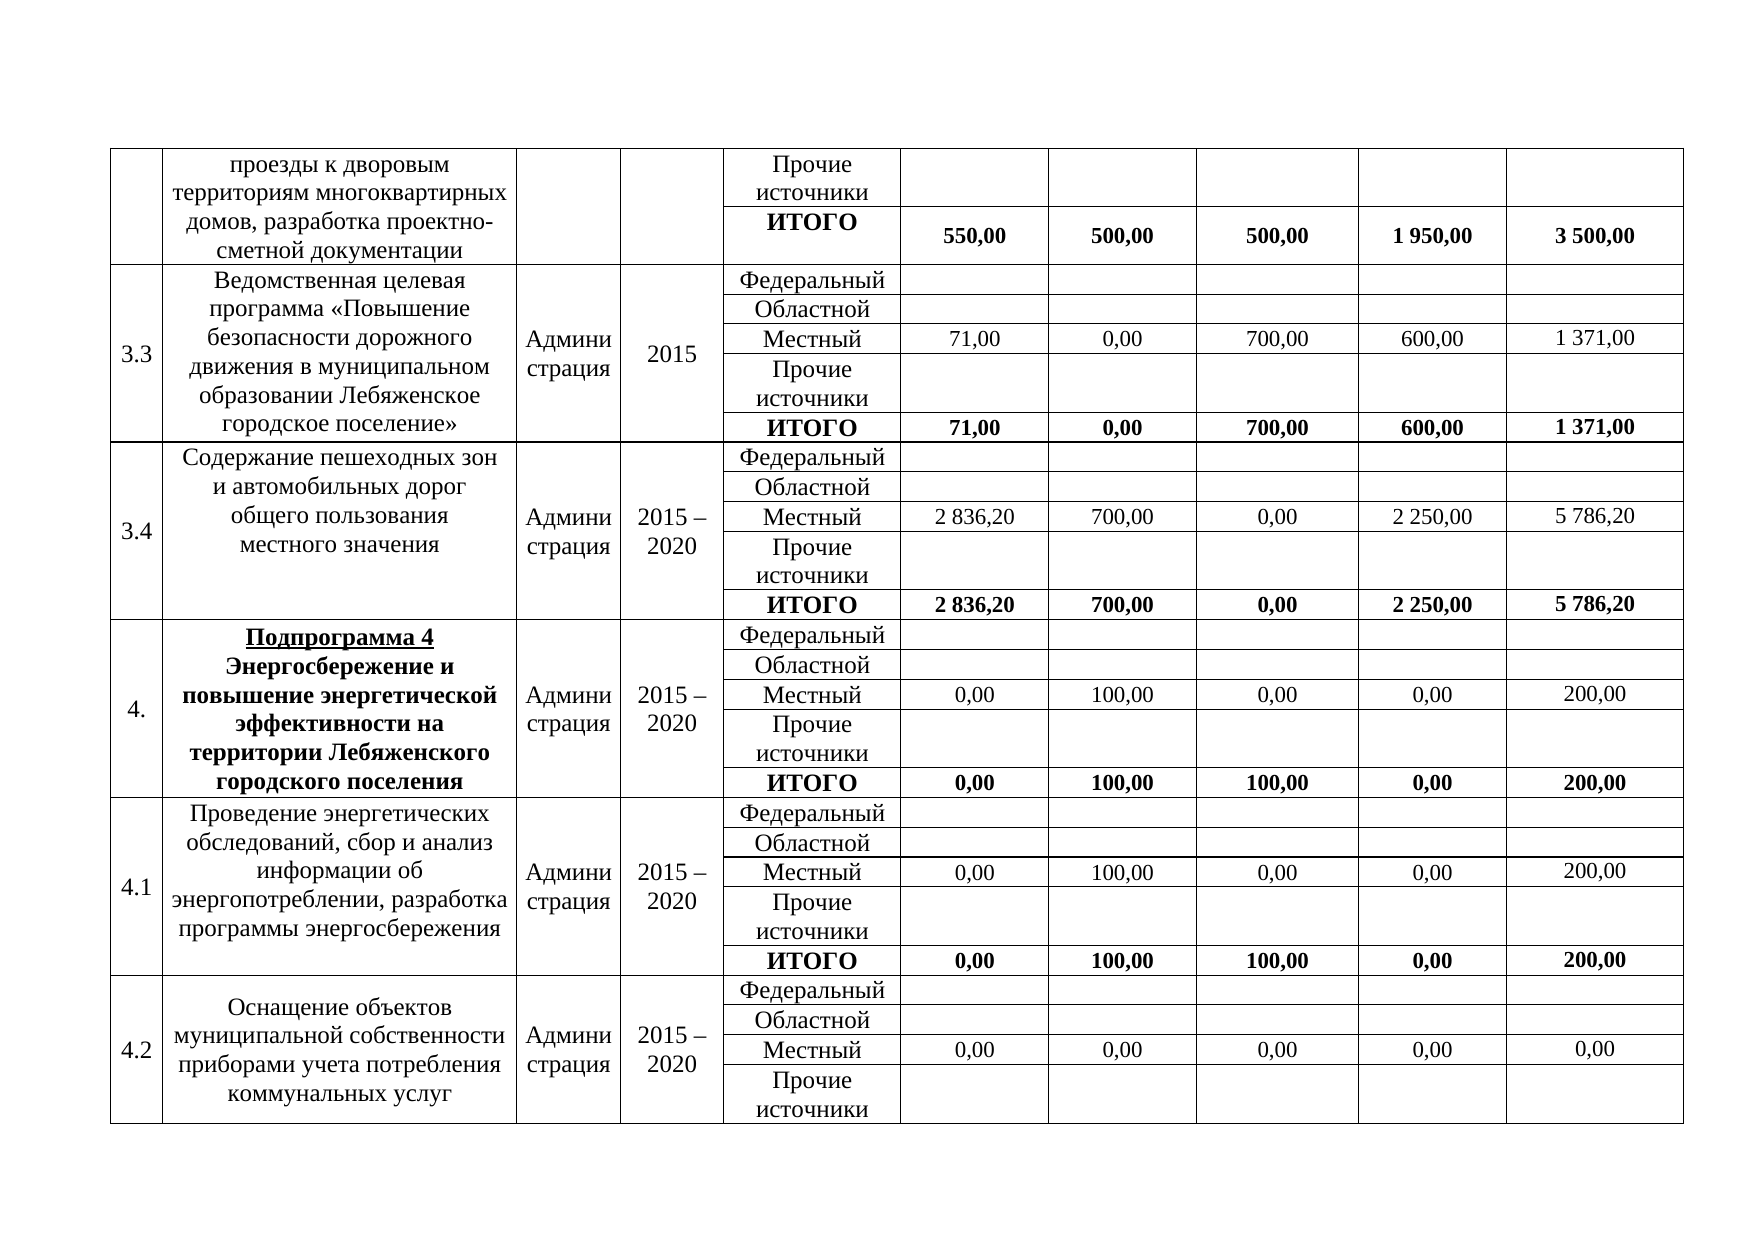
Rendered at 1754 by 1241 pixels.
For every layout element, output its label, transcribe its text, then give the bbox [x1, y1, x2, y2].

table_cell [1049, 1005, 1196, 1034]
table_cell [1197, 620, 1358, 649]
table_cell Прочие источники [724, 1065, 900, 1122]
table_cell [1359, 443, 1506, 471]
table_cell [901, 1065, 1048, 1122]
table_cell [1197, 798, 1358, 827]
table_cell [1049, 887, 1196, 945]
table_cell Местный [724, 502, 900, 531]
table_cell Администрация [517, 265, 620, 441]
table_cell [1049, 798, 1196, 827]
table_cell [1507, 798, 1683, 827]
table_cell [1507, 532, 1683, 589]
table_cell [1197, 472, 1358, 501]
table_cell 1 950,00 [1359, 207, 1506, 264]
table_cell Проведение энергетических обследований, сбор и анализ информации об энергопотреблении, разработка программы энергосбережения [163, 798, 516, 974]
table_cell Областной [724, 650, 900, 679]
table_cell [1359, 472, 1506, 501]
table_cell 1 371,00 [1507, 413, 1683, 441]
table_cell Администрация [517, 443, 620, 619]
table_cell ИТОГО [724, 946, 900, 974]
table_cell [1359, 650, 1506, 679]
table_cell 0,00 [1359, 1035, 1506, 1064]
table_cell [901, 650, 1048, 679]
table_cell [1197, 1065, 1358, 1122]
table_cell 0,00 [1197, 680, 1358, 708]
table_cell 500,00 [1197, 207, 1358, 264]
table_cell [1359, 1065, 1506, 1122]
table_cell [1359, 620, 1506, 649]
table_cell 200,00 [1507, 858, 1683, 886]
table_cell 100,00 [1197, 946, 1358, 974]
table_cell [901, 710, 1048, 767]
table_cell [1359, 265, 1506, 293]
table_cell [1359, 710, 1506, 767]
table_cell ИТОГО [724, 590, 900, 619]
table_cell 0,00 [1049, 324, 1196, 353]
table_cell 5 786,20 [1507, 590, 1683, 619]
table_cell Федеральный [724, 443, 900, 471]
table_cell 2015 – 2020 [621, 443, 723, 619]
table_cell [1197, 354, 1358, 412]
table_cell 2 836,20 [901, 502, 1048, 531]
table_cell Содержание пешеходных зон и автомобильных дорог общего пользования местного значения [163, 443, 516, 619]
table_cell [1359, 798, 1506, 827]
table_cell [1507, 472, 1683, 501]
table_cell [1507, 1005, 1683, 1034]
table_cell [1049, 976, 1196, 1004]
table_cell [1507, 976, 1683, 1004]
table_cell [1197, 443, 1358, 471]
table_cell Прочие источники [724, 532, 900, 589]
table_cell [1049, 532, 1196, 589]
table_cell Федеральный [724, 620, 900, 649]
table_cell Федеральный [724, 265, 900, 293]
table_cell 0,00 [1049, 1035, 1196, 1064]
table_cell 0,00 [1359, 768, 1506, 797]
table_cell [1359, 887, 1506, 945]
table_cell 0,00 [901, 768, 1048, 797]
table_cell [1507, 1065, 1683, 1122]
table_cell 200,00 [1507, 680, 1683, 708]
table_cell [1359, 976, 1506, 1004]
table_cell [1359, 532, 1506, 589]
table_cell 71,00 [901, 324, 1048, 353]
table_cell [1197, 532, 1358, 589]
table_cell [1049, 265, 1196, 293]
table_cell 0,00 [1359, 858, 1506, 886]
table_cell 0,00 [1197, 502, 1358, 531]
table_cell Ведомственная целевая программа «Повышение безопасности дорожного движения в муниципальном образовании Лебяженское городское поселение» [163, 265, 516, 441]
table_cell [1507, 295, 1683, 323]
table_cell 0,00 [901, 1035, 1048, 1064]
table_cell [901, 887, 1048, 945]
table_cell 700,00 [1049, 590, 1196, 619]
table_cell Федеральный [724, 976, 900, 1004]
table_cell [1049, 620, 1196, 649]
table_cell 3.3 [111, 265, 162, 441]
table_cell 1 371,00 [1507, 324, 1683, 353]
table_cell 2 250,00 [1359, 590, 1506, 619]
table_cell 3.4 [111, 443, 162, 619]
table_cell 600,00 [1359, 413, 1506, 441]
table_cell Областной [724, 828, 900, 856]
table_cell 700,00 [1197, 413, 1358, 441]
table_cell 0,00 [1507, 1035, 1683, 1064]
table_cell 100,00 [1049, 858, 1196, 886]
table_cell 550,00 [901, 207, 1048, 264]
table_cell 4. [111, 620, 162, 797]
table_cell 200,00 [1507, 768, 1683, 797]
table_cell [1359, 1005, 1506, 1034]
table_cell [1049, 295, 1196, 323]
table_cell Областной [724, 295, 900, 323]
table_cell Оснащение объектов муниципальной собственности приборами учета потребления коммунальных услуг [163, 976, 516, 1122]
table_cell Местный [724, 680, 900, 708]
table_cell [901, 354, 1048, 412]
table_cell [1197, 1005, 1358, 1034]
table_cell [1507, 149, 1683, 206]
table_cell Областной [724, 472, 900, 501]
table_cell [901, 472, 1048, 501]
table_cell Местный [724, 324, 900, 353]
table_cell [1197, 710, 1358, 767]
table_cell [901, 798, 1048, 827]
table_cell 4.1 [111, 798, 162, 974]
table_cell [1049, 710, 1196, 767]
table_cell [1507, 354, 1683, 412]
table_cell ИТОГО [724, 768, 900, 797]
table_cell [1507, 620, 1683, 649]
table_cell 2 250,00 [1359, 502, 1506, 531]
table_cell [1197, 976, 1358, 1004]
table_cell ИТОГО [724, 413, 900, 441]
table_cell Федеральный [724, 798, 900, 827]
table_cell Местный [724, 858, 900, 886]
table_cell 0,00 [1359, 946, 1506, 974]
table_cell 100,00 [1197, 768, 1358, 797]
table_cell Прочие источники [724, 149, 900, 206]
table_cell [1359, 354, 1506, 412]
table_cell 0,00 [901, 946, 1048, 974]
table_cell 500,00 [1049, 207, 1196, 264]
table_cell [1507, 887, 1683, 945]
table_cell [1507, 828, 1683, 856]
table_cell 2 836,20 [901, 590, 1048, 619]
table_cell [901, 443, 1048, 471]
table_cell Администрация [517, 620, 620, 797]
table_cell [901, 295, 1048, 323]
table_cell [1049, 354, 1196, 412]
table_cell 100,00 [1049, 768, 1196, 797]
table_cell [1049, 828, 1196, 856]
table_cell [1049, 1065, 1196, 1122]
table_cell [1049, 149, 1196, 206]
table_cell 0,00 [901, 680, 1048, 708]
table_cell [1359, 828, 1506, 856]
table_cell [1049, 650, 1196, 679]
table_cell [1197, 650, 1358, 679]
table_cell 5 786,20 [1507, 502, 1683, 531]
table_cell Подпрограмма 4 Энергосбережение и повышение энергетической эффективности на территории Лебяженского городского поселения [163, 620, 516, 797]
table_cell 200,00 [1507, 946, 1683, 974]
table_cell [901, 828, 1048, 856]
table_cell 2015 – 2020 [621, 798, 723, 974]
table_cell Прочие источники [724, 354, 900, 412]
table_cell [1049, 472, 1196, 501]
table_cell [1049, 443, 1196, 471]
table_cell [1359, 295, 1506, 323]
table_cell 600,00 [1359, 324, 1506, 353]
table_cell Прочие источники [724, 710, 900, 767]
table_cell 100,00 [1049, 946, 1196, 974]
table_cell 100,00 [1049, 680, 1196, 708]
table_cell [901, 532, 1048, 589]
table_cell [1507, 650, 1683, 679]
table_cell [1507, 710, 1683, 767]
table_cell 700,00 [1049, 502, 1196, 531]
table_cell Администрация [517, 976, 620, 1122]
table_cell [901, 149, 1048, 206]
table_cell [1359, 149, 1506, 206]
table_cell [1197, 265, 1358, 293]
table_cell Местный [724, 1035, 900, 1064]
table_cell [1197, 887, 1358, 945]
table_cell [901, 976, 1048, 1004]
table_cell 2015 – 2020 [621, 620, 723, 797]
table_cell [1507, 443, 1683, 471]
table_cell Администрация [517, 798, 620, 974]
table_cell 0,00 [1197, 858, 1358, 886]
table_cell ИТОГО [724, 207, 900, 264]
table_cell 4.2 [111, 976, 162, 1122]
table_cell 2015 [621, 265, 723, 441]
table_cell [1507, 265, 1683, 293]
table_cell 71,00 [901, 413, 1048, 441]
table_cell [1197, 295, 1358, 323]
table_cell 3 500,00 [1507, 207, 1683, 264]
table_cell 0,00 [1359, 680, 1506, 708]
table_cell 0,00 [1049, 413, 1196, 441]
table_cell 0,00 [901, 858, 1048, 886]
table_cell 0,00 [1197, 590, 1358, 619]
table_cell [1197, 149, 1358, 206]
table_cell 2015 – 2020 [621, 976, 723, 1122]
table_cell 0,00 [1197, 1035, 1358, 1064]
table_cell [1197, 828, 1358, 856]
table_cell [901, 620, 1048, 649]
table_cell 700,00 [1197, 324, 1358, 353]
table_cell [901, 265, 1048, 293]
table_cell [901, 1005, 1048, 1034]
table_cell Прочие источники [724, 887, 900, 945]
table_cell Областной [724, 1005, 900, 1034]
